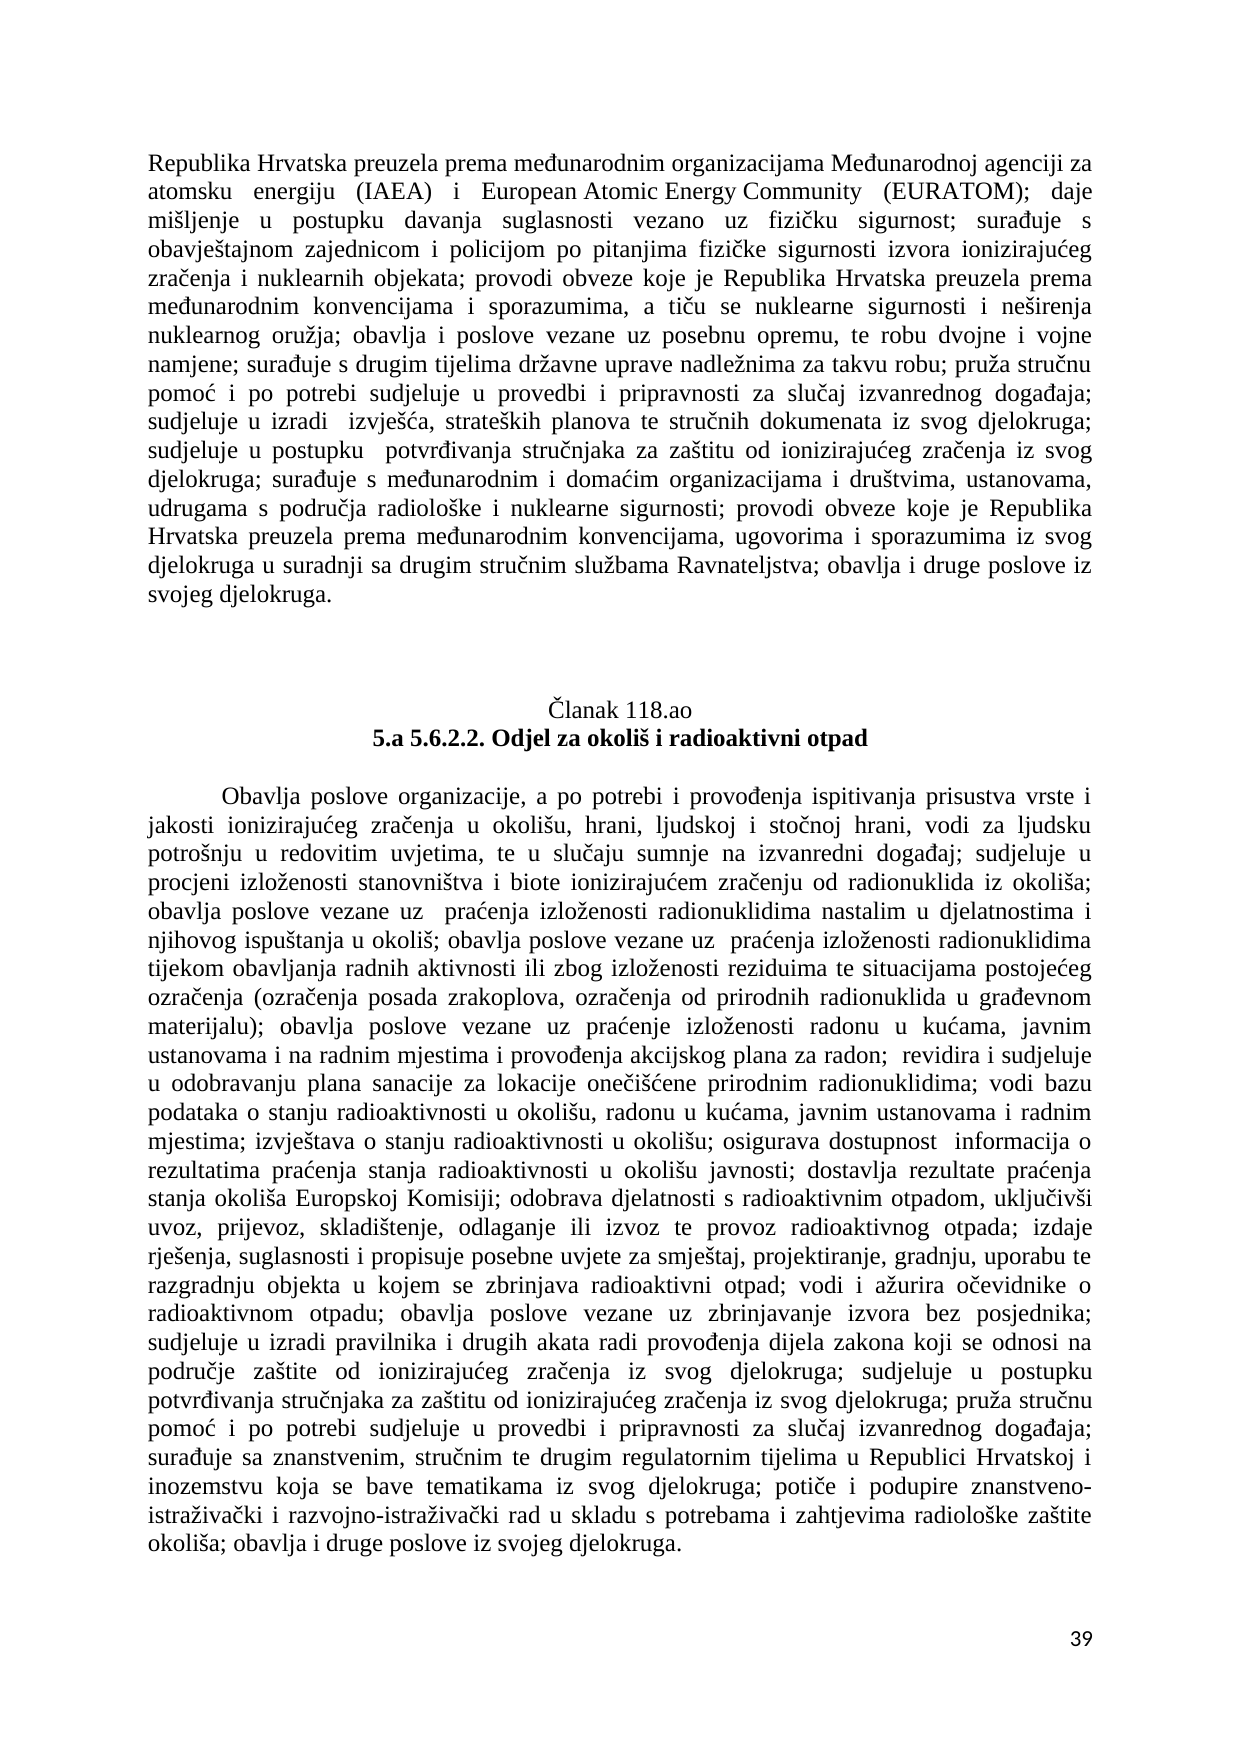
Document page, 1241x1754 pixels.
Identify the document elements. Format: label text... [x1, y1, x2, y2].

text Članak 118.ao [148, 695, 1093, 723]
text Obavlja poslove organizacije, a po potrebi i provođenja ispitivanja prisustva vrste i jakosti ionizirajućeg zračenja u okolišu, hrani, ljudskoj i stočnoj hrani, vodi za ljudsku potrošnju u redovitim uvjetima, te u slučaju sumnje na izvanredni događaj; sudjeluje u procjeni izloženosti stanovništva i biote ionizirajućem zračenju od radionuklida iz okoliša; obavlja poslove vezane uz praćenja izloženosti radionuklidima nastalim u djelatnostima i njihovog ispuštanja u okoliš; obavlja poslove vezane uz praćenja izloženosti radionuklidima tijekom obavljanja radnih aktivnosti ili zbog izloženosti reziduima te situacijama postojećeg ozračenja (ozračenja posada zrakoplova, ozračenja od prirodnih radionuklida u građevnom materijalu); obavlja poslove vezane uz praćenje izloženosti radonu u kućama, javnim ustanovama i na radnim mjestima i provođenja akcijskog plana za radon; revidira i sudjeluje u odobravanju plana sanacije za lokacije onečišćene prirodnim radionuklidima; vodi bazu podataka o stanju radioaktivnosti u okolišu, radonu u kućama, javnim ustanovama i radnim mjestima; izvještava o stanju radioaktivnosti u okolišu; osigurava dostupnost informacija o rezultatima praćenja stanja radioaktivnosti u okolišu javnosti; dostavlja rezultate praćenja stanja okoliša Europskoj Komisiji; odobrava djelatnosti s radioaktivnim otpadom, uključivši uvoz, prijevoz, skladištenje, odlaganje ili izvoz te provoz radioaktivnog otpada; izdaje rješenja, suglasnosti i propisuje posebne uvjete za smještaj, projektiranje, gradnju, uporabu te razgradnju objekta u kojem se zbrinjava radioaktivni otpad; vodi i ažurira očevidnike o radioaktivnom otpadu; obavlja poslove vezane uz zbrinjavanje izvora bez posjednika; sudjeluje u izradi pravilnika i drugih akata radi provođenja dijela zakona koji se odnosi na područje zaštite od ionizirajućeg zračenja iz svog djelokruga; sudjeluje u postupku potvrđivanja stručnjaka za zaštitu od ionizirajućeg zračenja iz svog djelokruga; pruža stručnu pomoć i po potrebi sudjeluje u provedbi i pripravnosti za slučaj izvanrednog događaja; surađuje sa znanstvenim, stručnim te drugim regulatornim tijelima u Republici Hrvatskoj i inozemstvu koja se bave tematikama iz svog djelokruga; potiče i podupire znanstveno-istraživački i razvojno-istraživački rad u skladu s potrebama i zahtjevima radiološke zaštite okoliša; obavlja i druge poslove iz svojeg djelokruga. [148, 781, 1093, 1557]
text 5.a 5.6.2.2. Odjel za okoliš i radioaktivni otpad [148, 723, 1093, 752]
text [148, 148, 1093, 608]
